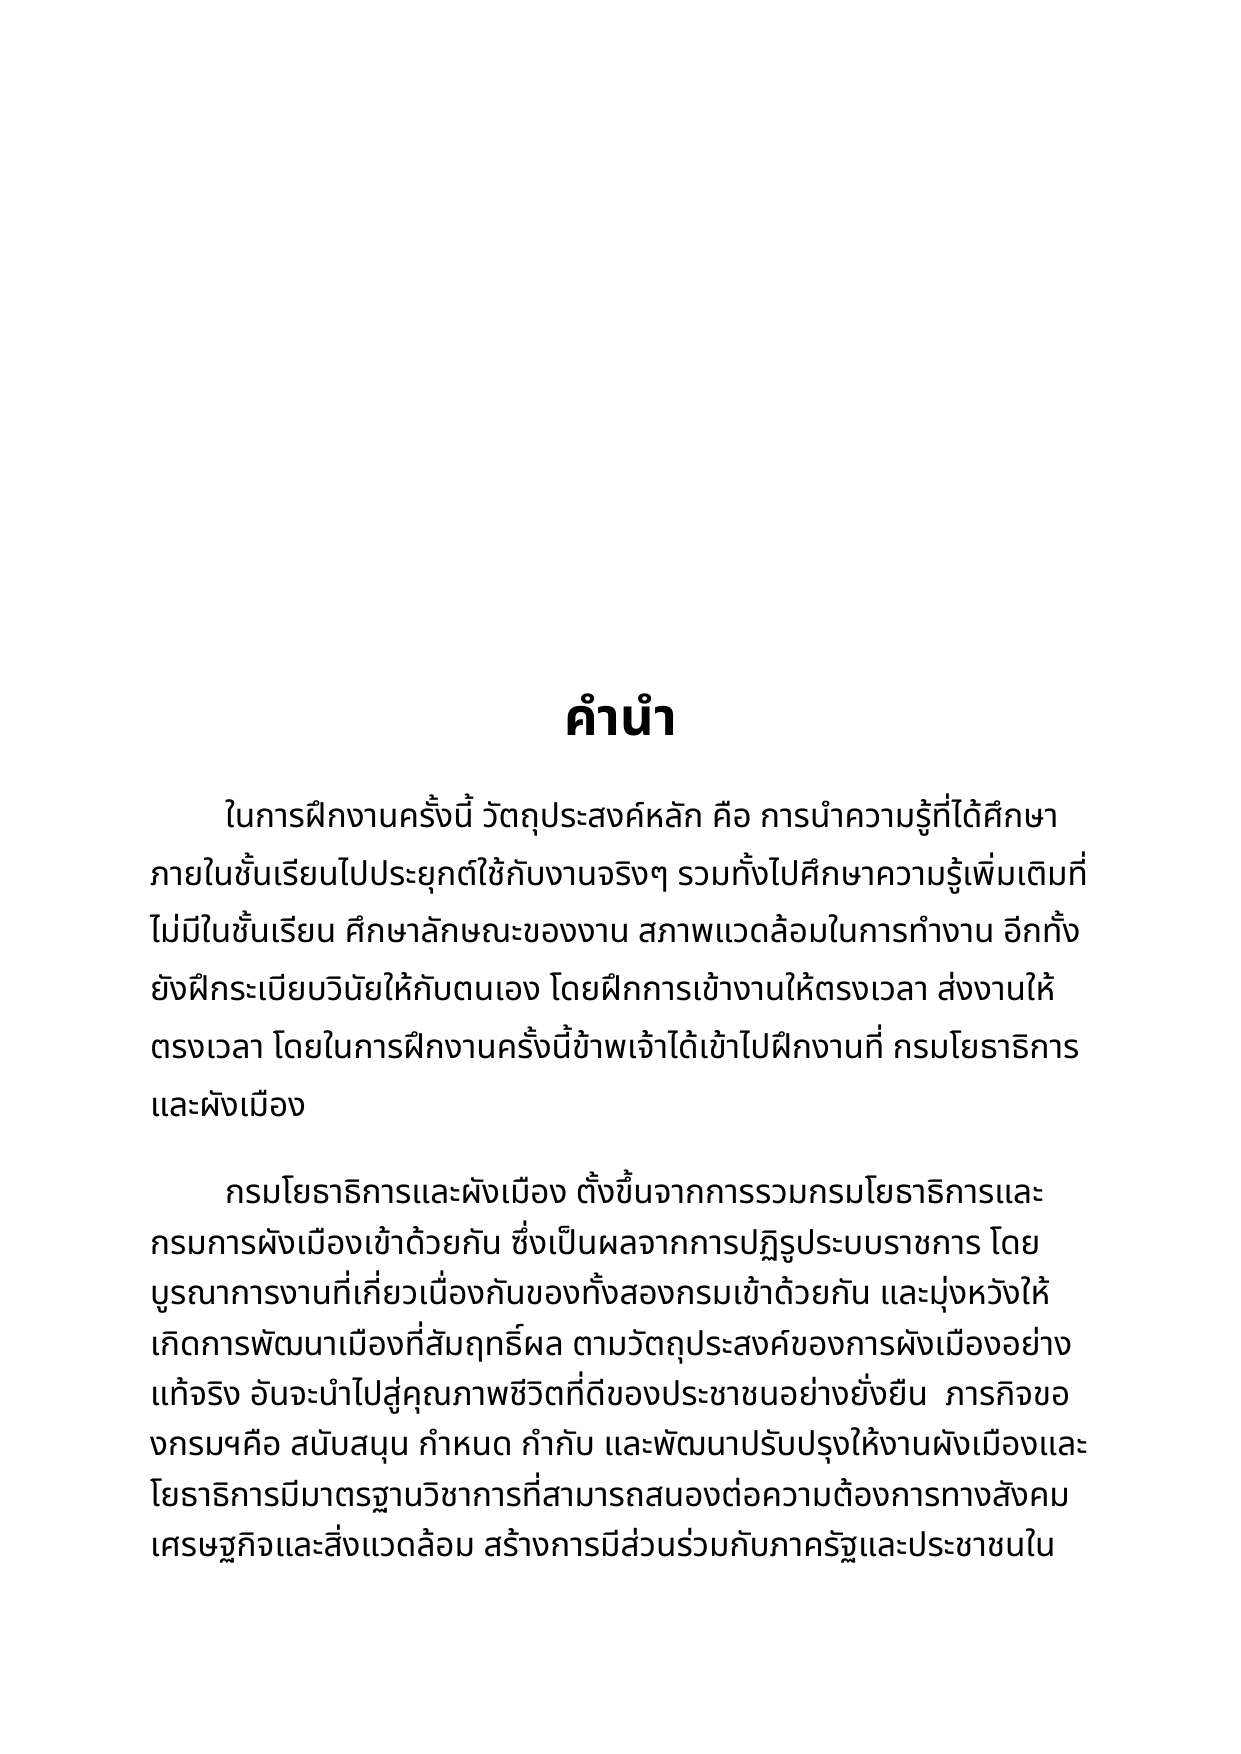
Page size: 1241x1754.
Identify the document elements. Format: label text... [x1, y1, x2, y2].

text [150, 1168, 1090, 1572]
text ในการฝึกงานครั้งนี้ วัตถุประสงค์หลัก คือ การนำความรู้ที่ได้ศึกษาภายในชั้นเรียนไปประยุกต์ใช้กับงานจริงๆ รวมทั้งไปศึกษาความรู้เพิ่มเติมที่ไม่มีในชั้นเรียน ศึกษาลักษณะของงาน สภาพแวดล้อมในการทำงาน อีกทั้งยังฝึกระเบียบวินัยให้กับตนเอง โดยฝึกการเข้างานให้ตรงเวลา ส่งงานให้ตรงเวลา โดยในการฝึกงานครั้งนี้ข้าพเจ้าได้เข้าไปฝึกงานที่ กรมโยธาธิการและผังเมือง [150, 792, 1102, 1132]
text คำนำ [150, 680, 1090, 759]
